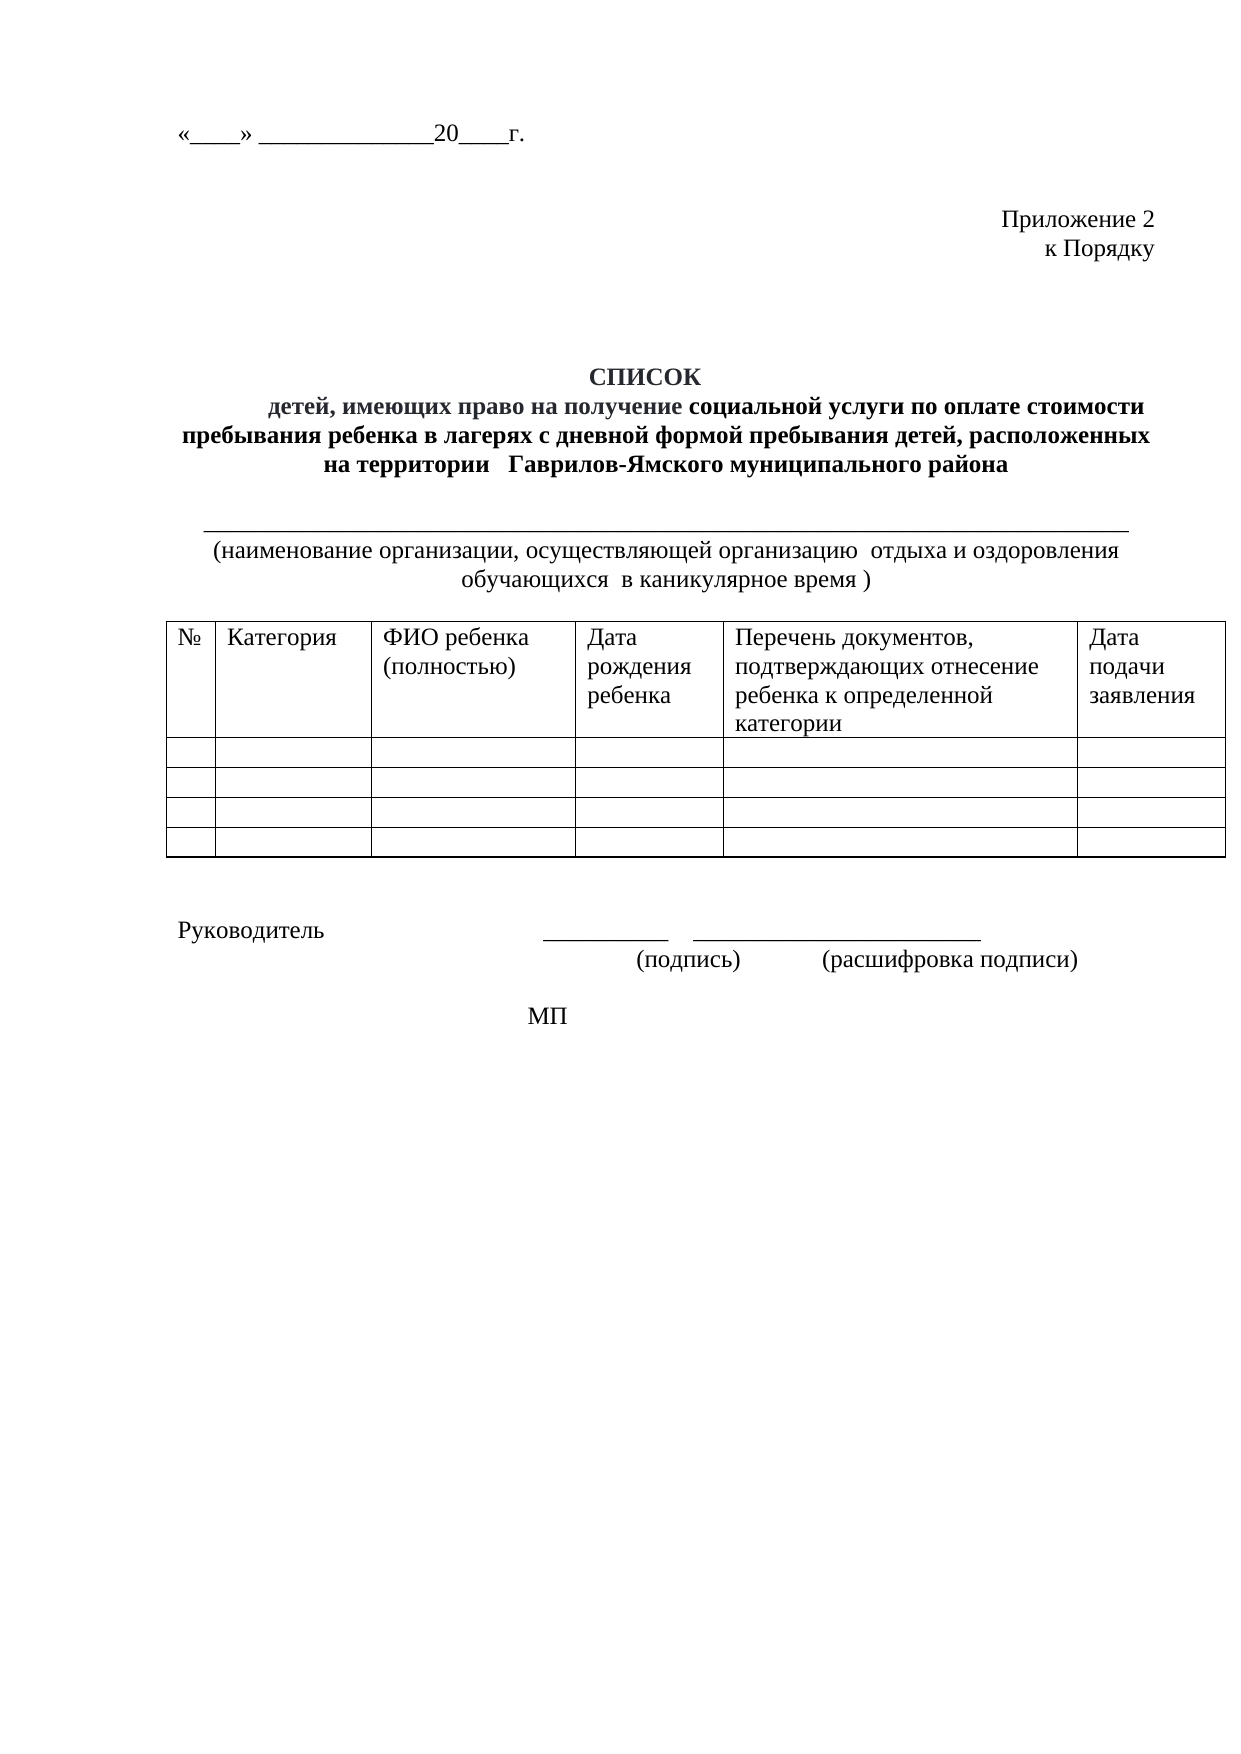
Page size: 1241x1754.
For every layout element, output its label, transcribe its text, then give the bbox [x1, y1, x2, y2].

text (подпись) (расшифровка подписи) [177, 944, 1155, 972]
table_cell [216, 798, 371, 827]
table_cell [372, 828, 575, 856]
table_cell [724, 828, 1077, 856]
table_cell [724, 738, 1077, 767]
text Приложение 2 [177, 204, 1155, 233]
table_cell [372, 738, 575, 767]
table_cell [1078, 798, 1225, 827]
text Руководитель __________ _______________________ [177, 915, 1155, 944]
text МП [177, 1001, 1155, 1030]
text СПИСОК [177, 362, 1155, 391]
table_cell [167, 798, 215, 827]
table_header № [167, 622, 215, 737]
table_cell [372, 768, 575, 797]
table_cell [167, 828, 215, 856]
table_cell [576, 768, 723, 797]
text «____» ______________20____г. [177, 118, 1152, 147]
table_cell [216, 738, 371, 767]
table_header ФИО ребенка (полностью) [372, 622, 575, 737]
text к Порядку [177, 233, 1155, 262]
table_header Перечень документов, подтверждающих отнесение ребенка к определенной категории [724, 622, 1077, 737]
table_cell [216, 828, 371, 856]
text детей, имеющих право на получение социальной услуги по оплате стоимости пребывания ребенка в лагерях с дневной формой пребывания детей, расположенных на территории Гаврилов-Ямского муниципального района [177, 391, 1155, 477]
table_cell [576, 798, 723, 827]
table_cell [576, 738, 723, 767]
table_cell [216, 768, 371, 797]
text __________________________________________________________________________ [177, 506, 1155, 535]
table_cell [1078, 828, 1225, 856]
table_cell [167, 768, 215, 797]
table_cell [372, 798, 575, 827]
table_header Категория [216, 622, 371, 737]
text (наименование организации, осуществляющей организацию отдыха и оздоровления обучающихся в каникулярное время ) [177, 535, 1155, 592]
table_cell [1078, 768, 1225, 797]
table_header Дата подачи заявления [1078, 622, 1225, 737]
table_header Дата рождения ребенка [576, 622, 723, 737]
table_cell [576, 828, 723, 856]
table_cell [724, 768, 1077, 797]
table_cell [1078, 738, 1225, 767]
table_cell [724, 798, 1077, 827]
table_cell [167, 738, 215, 767]
